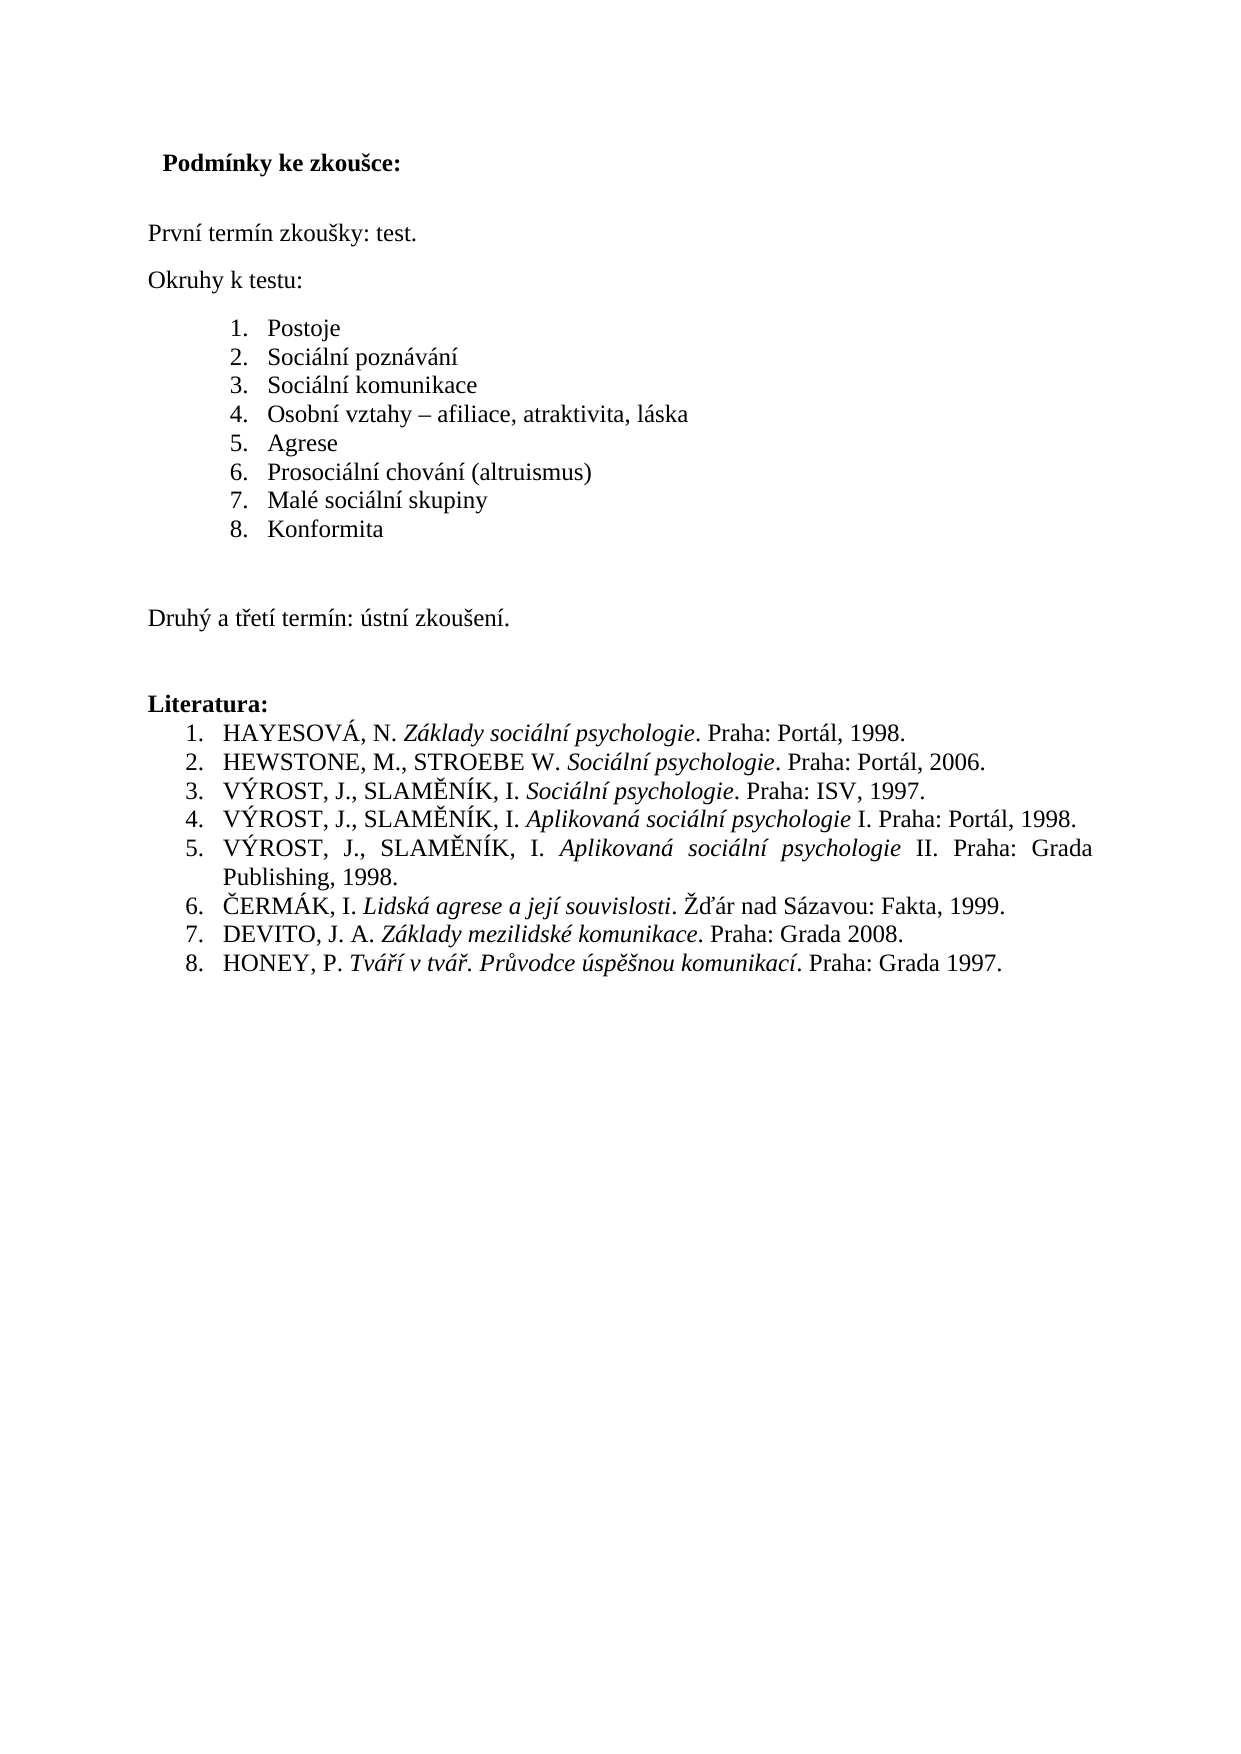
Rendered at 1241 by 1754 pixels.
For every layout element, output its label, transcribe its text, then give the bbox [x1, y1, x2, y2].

list VÝROST, J., SLAMĚNÍK, I. Sociální psychologie. Praha: ISV, 1997. [185, 776, 1093, 804]
list HAYESOVÁ, N. Základy sociální psychologie. Praha: Portál, 1998. [185, 718, 1093, 747]
list Konformita [229, 514, 1093, 543]
list Sociální komunikace [229, 371, 1093, 399]
list Sociální poznávání [229, 342, 1093, 371]
list ČERMÁK, I. Lidská agrese a její souvislosti. Žďár nad Sázavou: Fakta, 1999. [185, 891, 1093, 919]
list Osobní vztahy – afiliace, atraktivita, láska [229, 399, 1093, 428]
list VÝROST, J., SLAMĚNÍK, I. Aplikovaná sociální psychologie II. Praha: Grada Publishing, 1998. [185, 833, 1093, 891]
list Malé sociální skupiny [229, 486, 1093, 514]
text Podmínky ke zkoušce: [162, 148, 1093, 176]
text První termín zkoušky: test. [148, 218, 1093, 246]
list Agrese [229, 428, 1093, 457]
list Prosociální chování (altruismus) [229, 457, 1093, 486]
list HEWSTONE, M., STROEBE W. Sociální psychologie. Praha: Portál, 2006. [185, 747, 1093, 776]
list VÝROST, J., SLAMĚNÍK, I. Aplikovaná sociální psychologie I. Praha: Portál, 1998. [185, 804, 1093, 833]
text Druhý a třetí termín: ústní zkoušení. [148, 603, 1093, 632]
list DEVITO, J. A. Základy mezilidské komunikace. Praha: Grada 2008. [185, 919, 1093, 948]
text Literatura: [148, 689, 1093, 718]
text Okruhy k testu: [148, 265, 1093, 294]
list Postoje [229, 313, 1093, 342]
list HONEY, P. Tváří v tvář. Průvodce úspěšnou komunikací. Praha: Grada 1997. [185, 948, 1093, 977]
